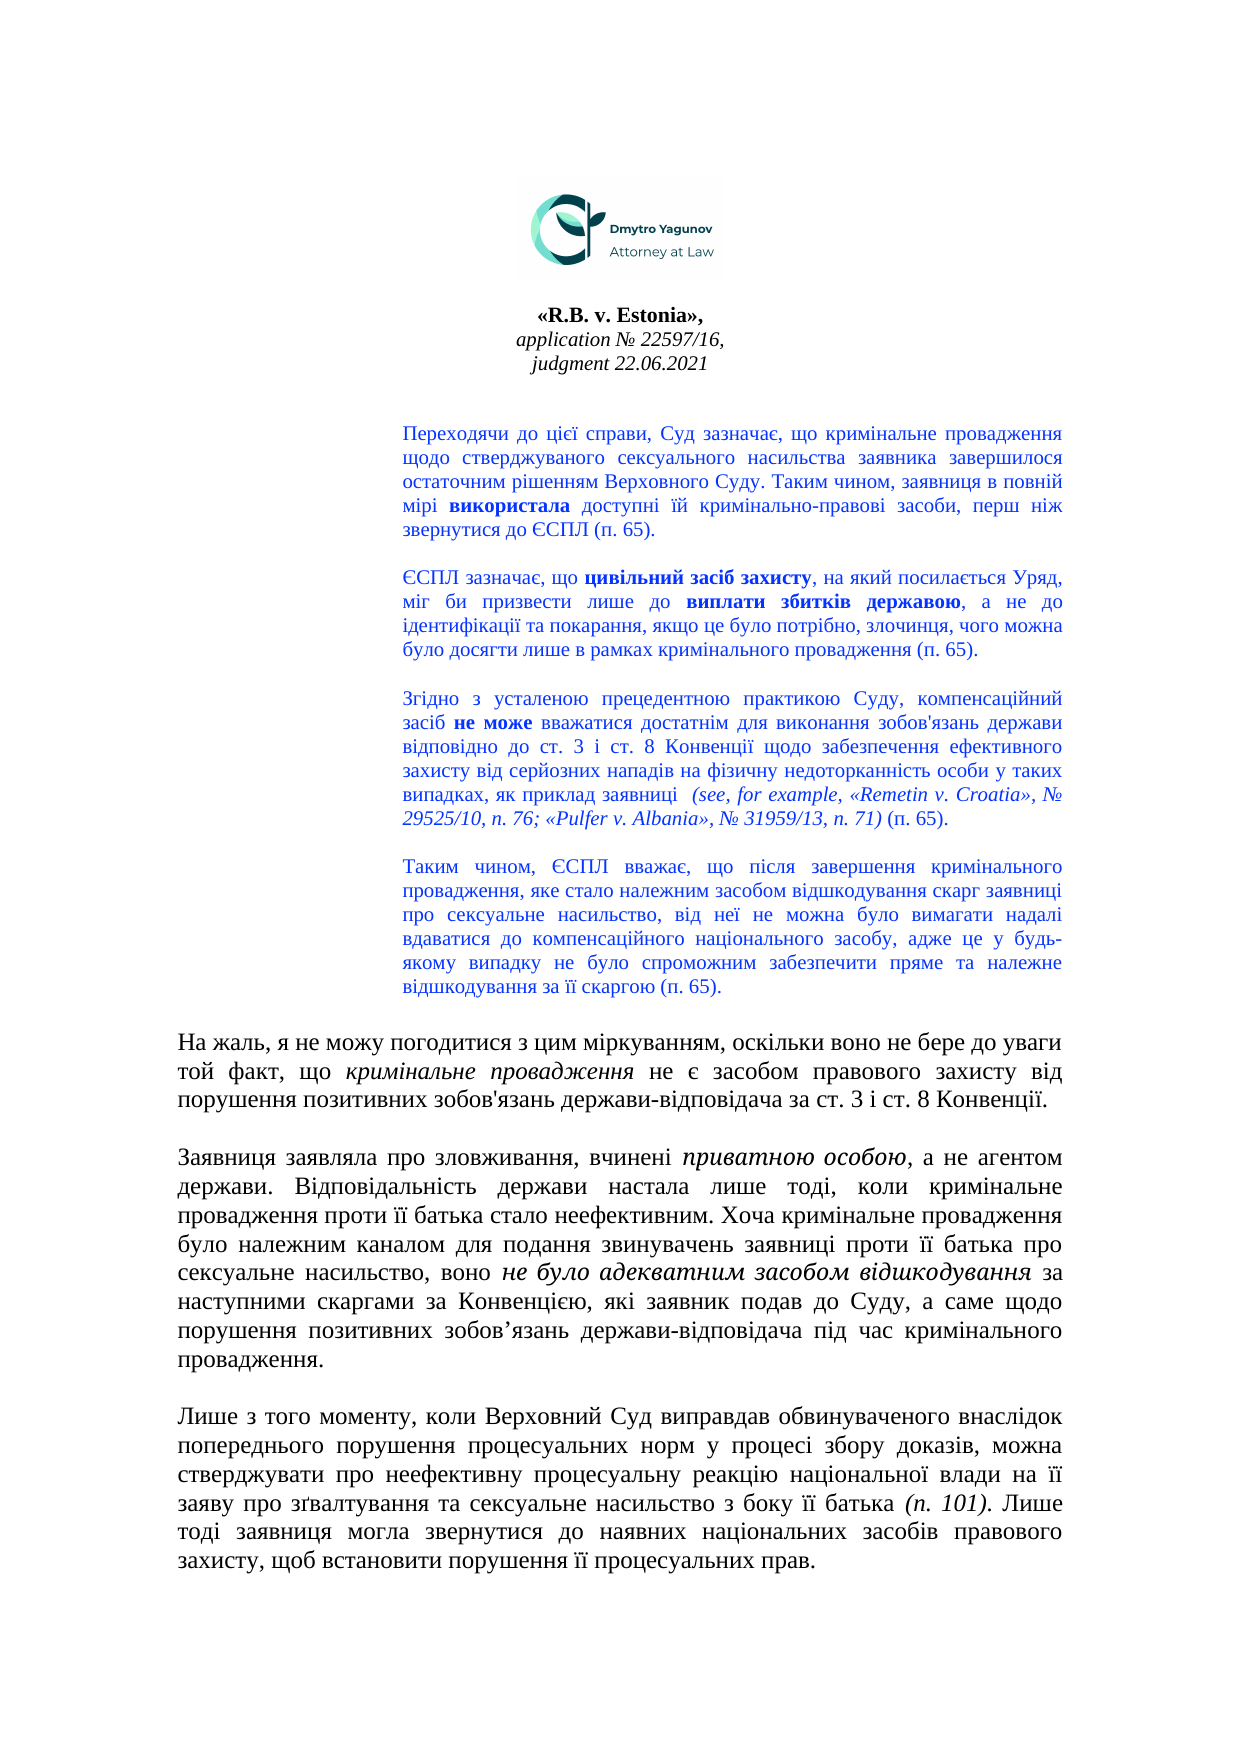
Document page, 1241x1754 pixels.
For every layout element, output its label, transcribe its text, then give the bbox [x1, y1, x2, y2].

picture [517, 177, 724, 281]
text Таким чином, ЄСПЛ вважає, що після завершення кримінального провадження, яке стало належним засобом відшкодування скарг заявниці про сексуальне насильство, від неї не можна було вимагати надалі вдаватися до компенсаційного національного засобу, адже це у будь-якому випадку не було спроможним забезпечити пряме та належне відшкодування за її скаргою (п. 65). [402, 854, 1063, 998]
text Лише з того моменту, коли Верховний Суд виправдав обвинуваченого внаслідок попереднього порушення процесуальних норм у процесі збору доказів, можна стверджувати про неефективну процесуальну реакцію національної влади на її заяву про зґвалтування та сексуальне насильство з боку її батька (п. 101). Лише тоді заявниця могла звернутися до наявних національних засобів правового захисту, щоб встановити порушення її процесуальних прав. [177, 1401, 1063, 1574]
text ЄСПЛ зазначає, що цивільний засіб захисту, на який посилається Уряд, міг би призвести лише до виплати збитків державою, а не до ідентифікації та покарання, якщо це було потрібно, злочинця, чого можна було досягти лише в рамках кримінального провадження (п. 65). [402, 565, 1063, 661]
text Переходячи до цієї справи, Суд зазначає, що кримінальне провадження щодо стверджуваного сексуального насильства заявника завершилося остаточним рішенням Верховного Суду. Таким чином, заявниця в повній мірі використала доступні їй кримінально-правові засоби, перш ніж звернутися до ЄСПЛ (п. 65). [402, 421, 1063, 541]
text На жаль, я не можу погодитися з цим міркуванням, оскільки воно не бере до уваги той факт, що кримінальне провадження не є засобом правового захисту від порушення позитивних зобов'язань держави-відповідача за ст. 3 і ст. 8 Конвенції. [177, 1027, 1063, 1113]
text Згідно з усталеною прецедентною практикою Суду, компенсаційний засіб не може вважатися достатнім для виконання зобов'язань держави відповідно до ст. 3 і ст. 8 Конвенції щодо забезпечення ефективного захисту від серйозних нападів на фізичну недоторканність особи у таких випадках, як приклад заявниці (see, for example, «Remetin v. Croatia», № 29525/10, п. 76; «Pulfer v. Albania», № 31959/13, п. 71) (п. 65). [402, 686, 1063, 830]
text Заявниця заявляла про зловживання, вчинені приватною особою, а не агентом держави. Відповідальність держави настала лише тоді, коли кримінальне провадження проти її батька стало неефективним. Хоча кримінальне провадження було належним каналом для подання звинувачень заявниці проти її батька про сексуальне насильство, воно не було адекватним засобом відшкодування за наступними скаргами за Конвенцією, які заявник подав до Суду, а саме щодо порушення позитивних зобов’язань держави-відповідача під час кримінального провадження. [177, 1142, 1063, 1373]
